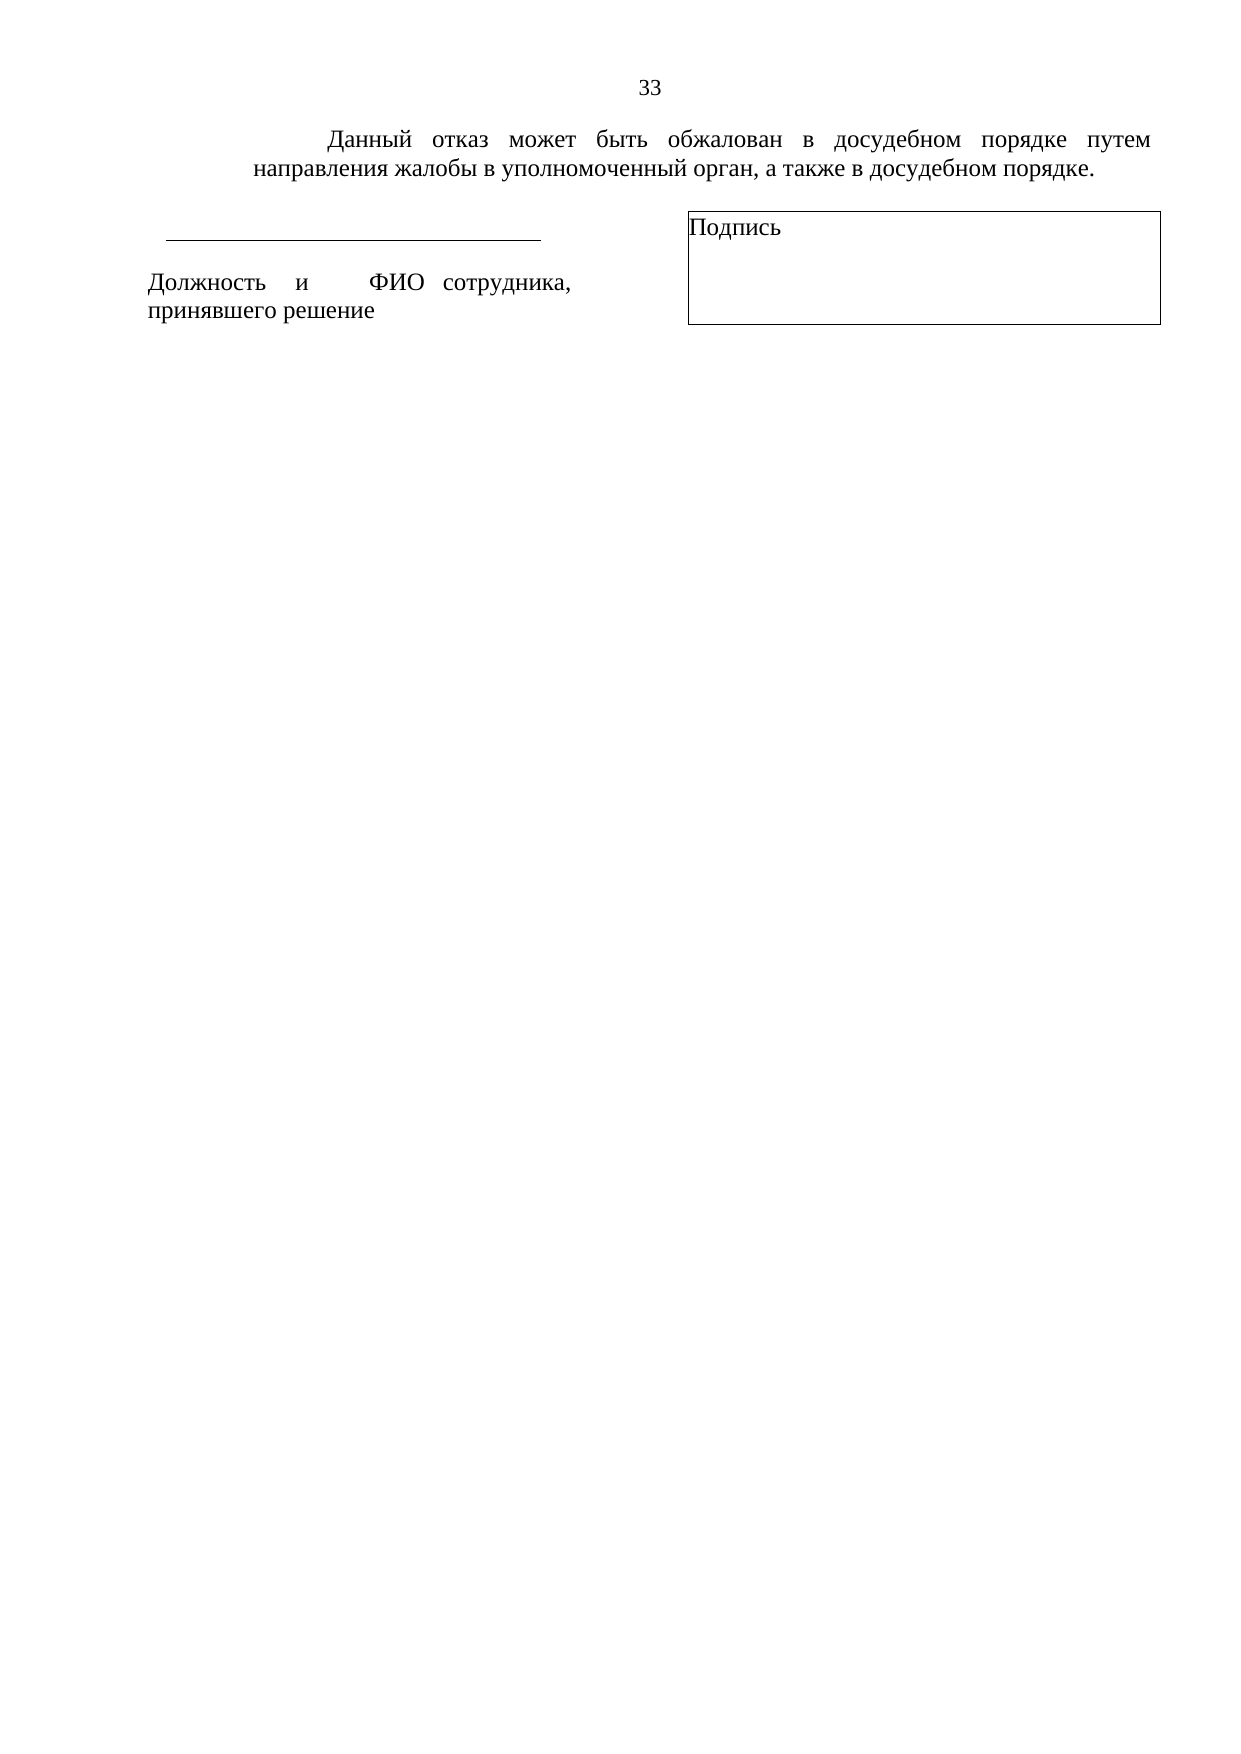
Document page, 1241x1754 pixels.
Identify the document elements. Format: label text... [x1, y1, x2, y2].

table_header Подпись [689, 212, 1160, 324]
table_header Должность и ФИО сотрудника, принявшего решение [148, 211, 688, 324]
text Данный отказ может быть обжалован в досудебном порядке путем направления жалобы в уполномоченный орган, а также в досудебном порядке. [253, 124, 1152, 182]
